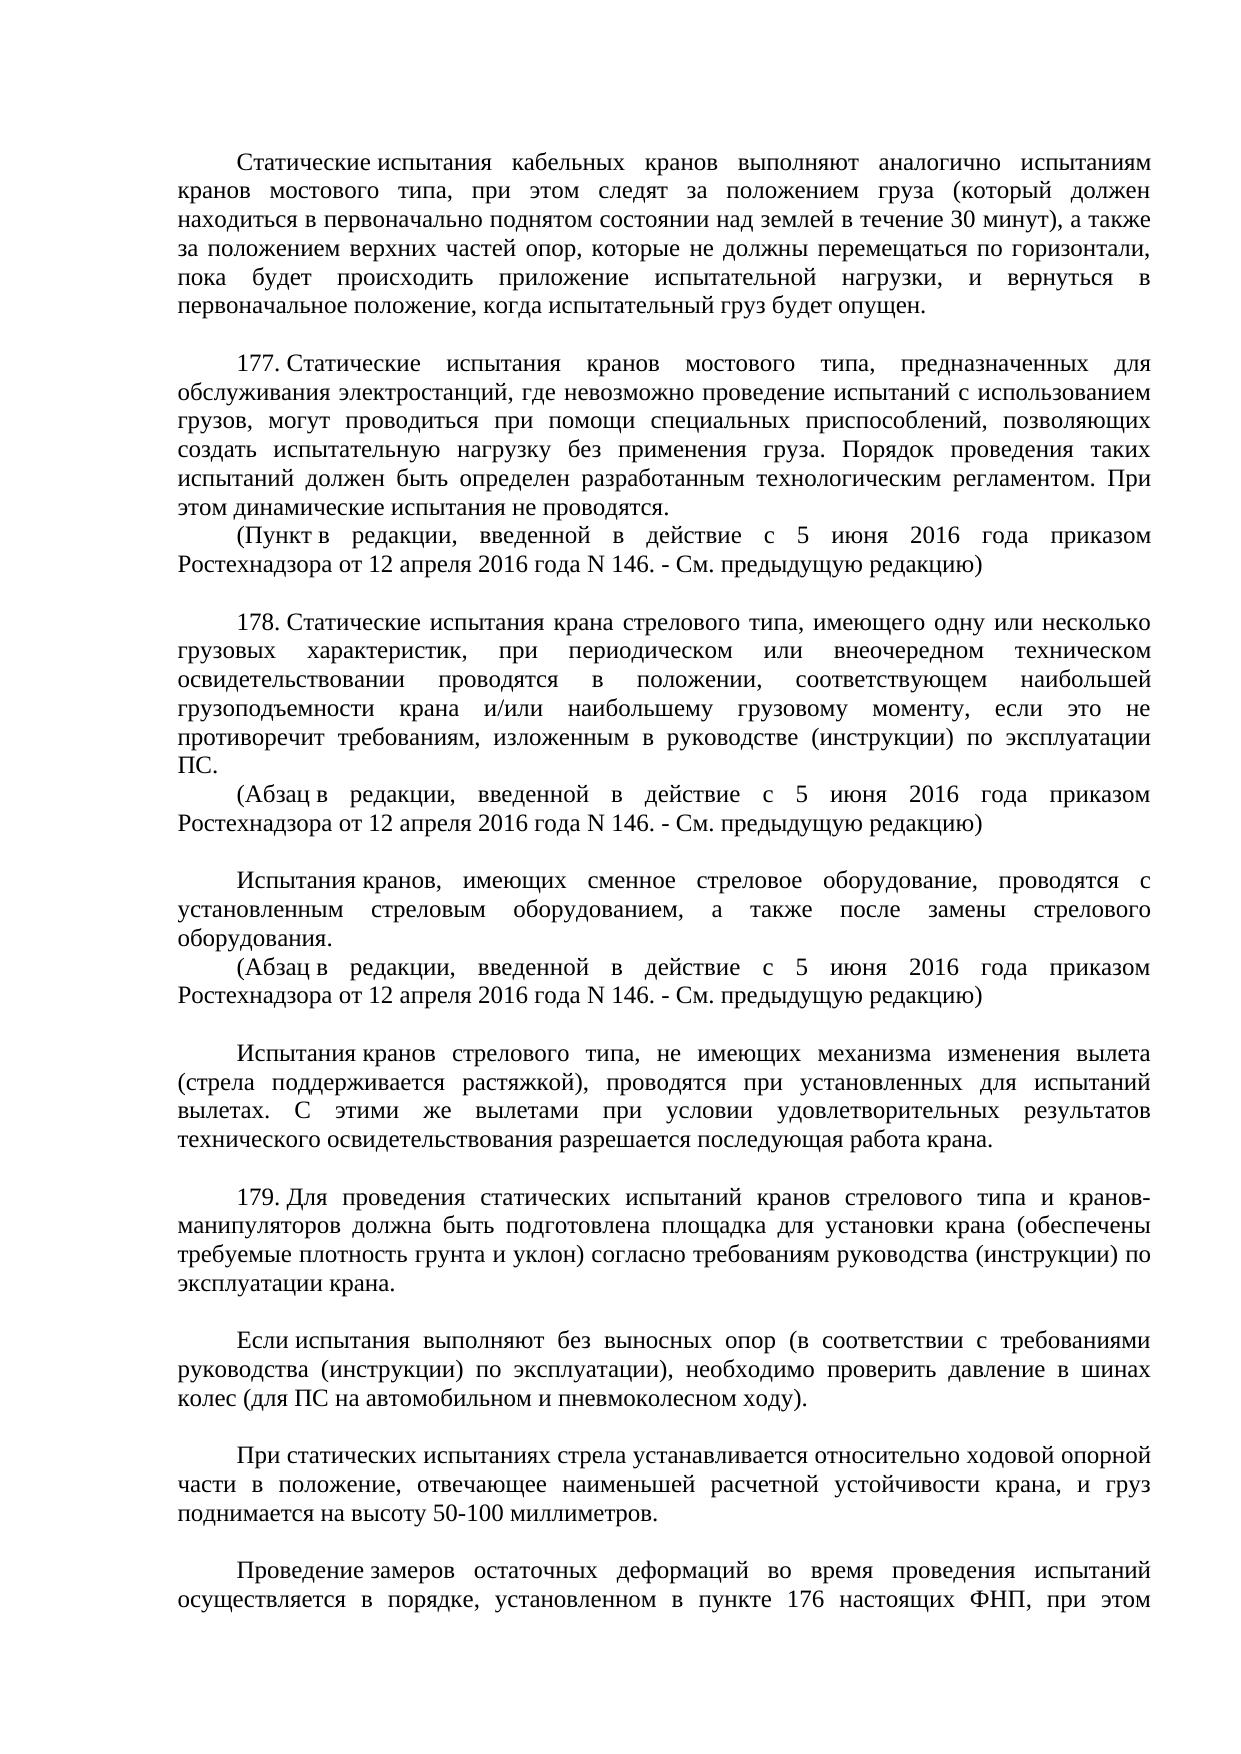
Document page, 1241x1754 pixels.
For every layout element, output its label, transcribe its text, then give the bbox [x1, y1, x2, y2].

text (Абзац в редакции, введенной в действие с 5 июня 2016 года приказом Ростехнадзора от 12 апреля 2016 года N 146. - См. предыдущую редакцию) [177, 952, 1152, 1009]
text 178. Статические испытания крана стрелового типа, имеющего одну или несколько грузовых характеристик, при периодическом или внеочередном техническом освидетельствовании проводятся в положении, соответствующем наибольшей грузоподъемности крана и/или наибольшему грузовому моменту, если это не противоречит требованиям, изложенным в руководстве (инструкции) по эксплуатации ПС. [177, 607, 1152, 779]
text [177, 1556, 1152, 1613]
text (Абзац в редакции, введенной в действие с 5 июня 2016 года приказом Ростехнадзора от 12 апреля 2016 года N 146. - См. предыдущую редакцию) [177, 779, 1152, 837]
text Статические испытания кабельных кранов выполняют аналогично испытаниям кранов мостового типа, при этом следят за положением груза (который должен находиться в первоначально поднятом состоянии над землей в течение 30 минут), а также за положением верхних частей опор, которые не должны перемещаться по горизонтали, пока будет происходить приложение испытательной нагрузки, и вернуться в первоначальное положение, когда испытательный груз будет опущен. [177, 147, 1152, 319]
text (Пункт в редакции, введенной в действие с 5 июня 2016 года приказом Ростехнадзора от 12 апреля 2016 года N 146. - См. предыдущую редакцию) [177, 521, 1152, 578]
text Испытания кранов стрелового типа, не имеющих механизма изменения вылета (стрела поддерживается растяжкой), проводятся при установленных для испытаний вылетах. С этими же вылетами при условии удовлетворительных результатов технического освидетельствования разрешается последующая работа крана. [177, 1038, 1152, 1153]
text Испытания кранов, имеющих сменное стреловое оборудование, проводятся с установленным стреловым оборудованием, а также после замены стрелового оборудования. [177, 866, 1152, 952]
text 179. Для проведения статических испытаний кранов стрелового типа и кранов-манипуляторов должна быть подготовлена площадка для установки крана (обеспечены требуемые плотность грунта и уклон) согласно требованиям руководства (инструкции) по эксплуатации крана. [177, 1182, 1152, 1297]
text Если испытания выполняют без выносных опор (в соответствии с требованиями руководства (инструкции) по эксплуатации), необходимо проверить давление в шинах колес (для ПС на автомобильном и пневмоколесном ходу). [177, 1326, 1152, 1412]
text 177. Статические испытания кранов мостового типа, предназначенных для обслуживания электростанций, где невозможно проведение испытаний с использованием грузов, могут проводиться при помощи специальных приспособлений, позволяющих создать испытательную нагрузку без применения груза. Порядок проведения таких испытаний должен быть определен разработанным технологическим регламентом. При этом динамические испытания не проводятся. [177, 348, 1152, 521]
text При статических испытаниях стрела устанавливается относительно ходовой опорной части в положение, отвечающее наименьшей расчетной устойчивости крана, и груз поднимается на высоту 50-100 миллиметров. [177, 1441, 1152, 1527]
